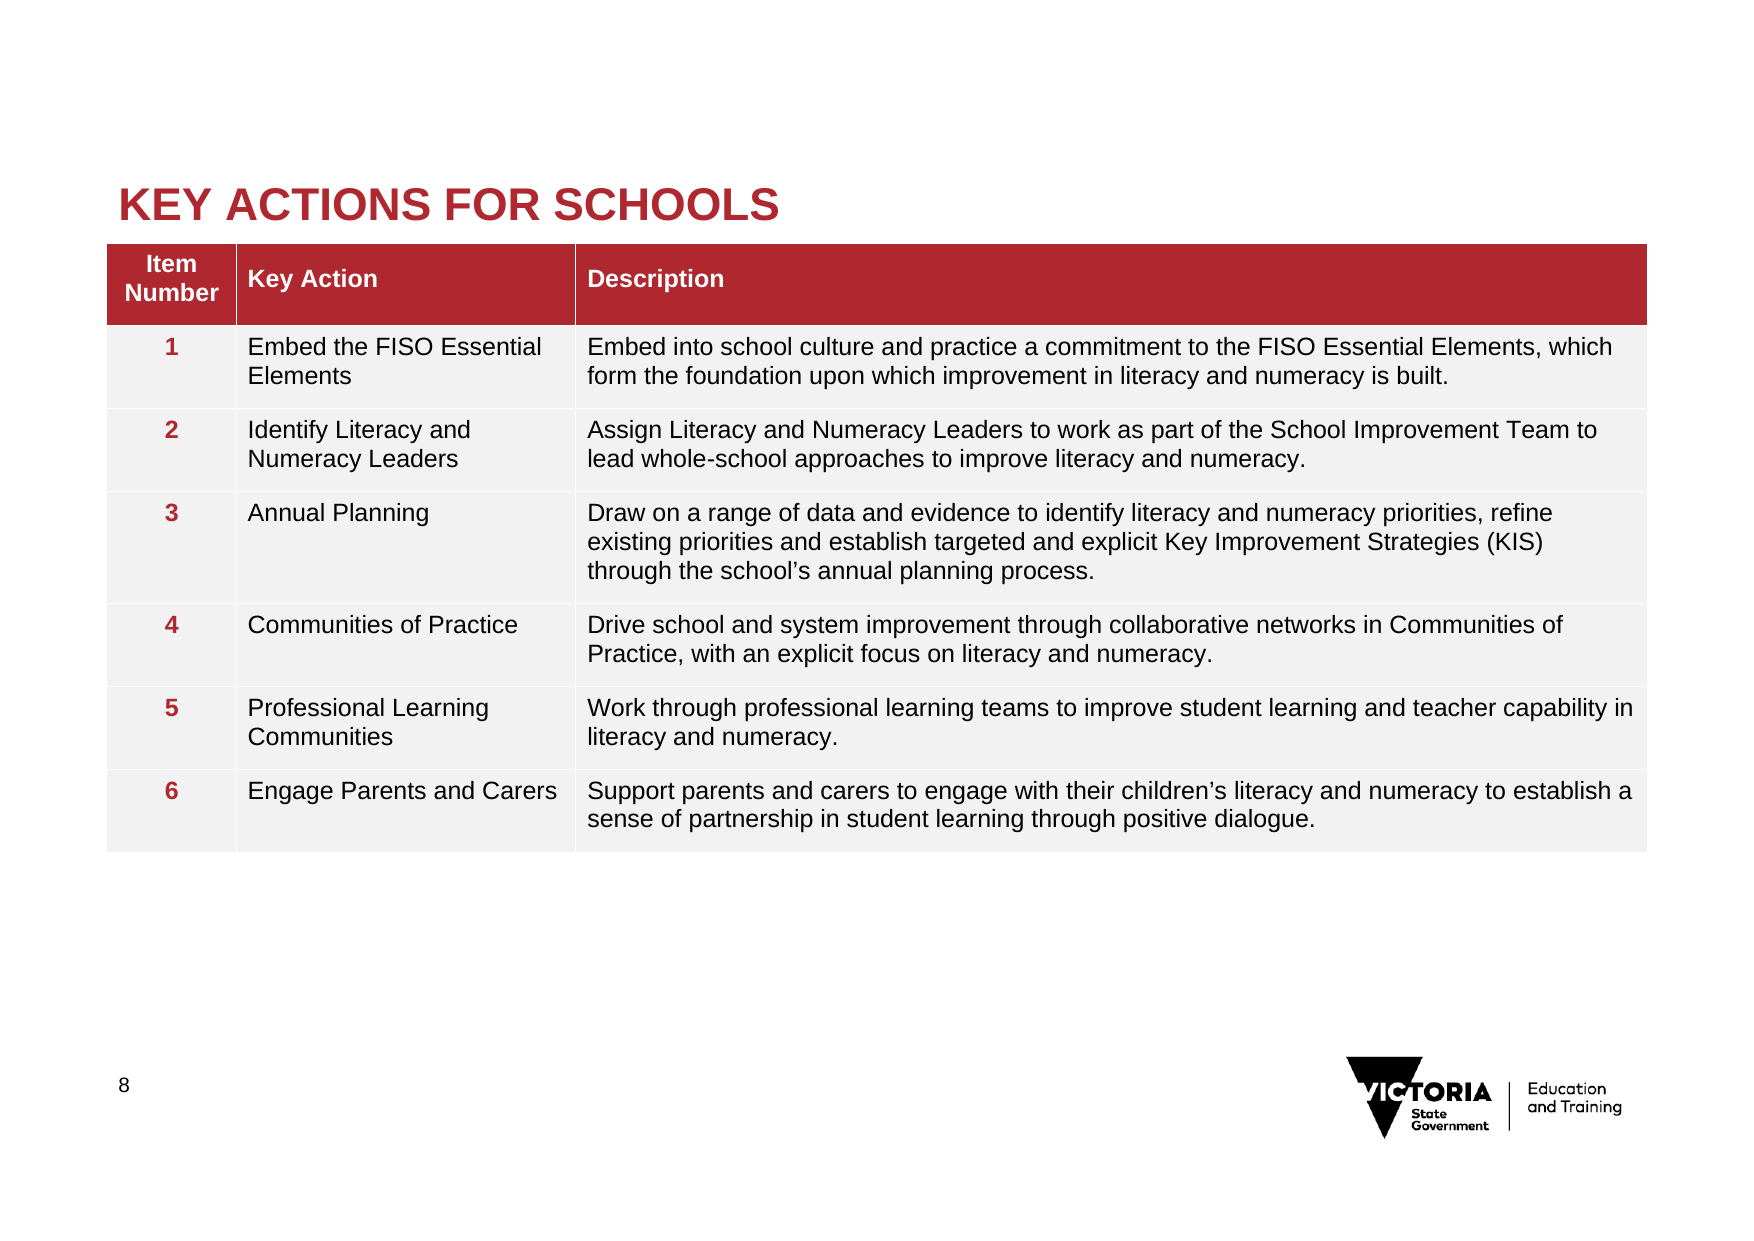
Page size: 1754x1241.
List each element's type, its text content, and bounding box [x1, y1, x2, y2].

picture [1280, 1047, 1695, 1154]
table_cell Engage Parents and Carers [237, 770, 575, 852]
table_cell Assign Literacy and Numeracy Leaders to work as part of the School Improvement Team to lead whole-school approaches to improve literacy and numeracy. [576, 409, 1647, 491]
table_cell Communities of Practice [237, 604, 575, 686]
table_cell 2 [107, 409, 236, 491]
table_cell 3 [107, 492, 236, 603]
table_cell Embed into school culture and practice a commitment to the FISO Essential Elements, which form the foundation upon which improvement in literacy and numeracy is built. [576, 326, 1647, 408]
table_cell Annual Planning [237, 492, 575, 603]
table_cell Draw on a range of data and evidence to identify literacy and numeracy priorities, refine existing priorities and establish targeted and explicit Key Improvement Strategies (KIS) through the school’s annual planning process. [576, 492, 1647, 603]
table_header Description [576, 244, 1647, 325]
table_cell Work through professional learning teams to improve student learning and teacher capability in literacy and numeracy. [576, 687, 1647, 769]
table_cell 5 [107, 687, 236, 769]
table_header Item Number [107, 244, 236, 325]
table_cell 4 [107, 604, 236, 686]
table_cell Professional Learning Communities [237, 687, 575, 769]
table_cell Drive school and system improvement through collaborative networks in Communities of Practice, with an explicit focus on literacy and numeracy. [576, 604, 1647, 686]
table_header Key Action [237, 244, 575, 325]
table_cell 1 [107, 326, 236, 408]
subtitle Key Actions for schools [118, 177, 1636, 230]
table_cell Identify Literacy and Numeracy Leaders [237, 409, 575, 491]
table_cell Embed the FISO Essential Elements [237, 326, 575, 408]
table_cell Support parents and carers to engage with their children’s literacy and numeracy to establish a sense of partnership in student learning through positive dialogue. [576, 770, 1647, 852]
table_cell 6 [107, 770, 236, 852]
